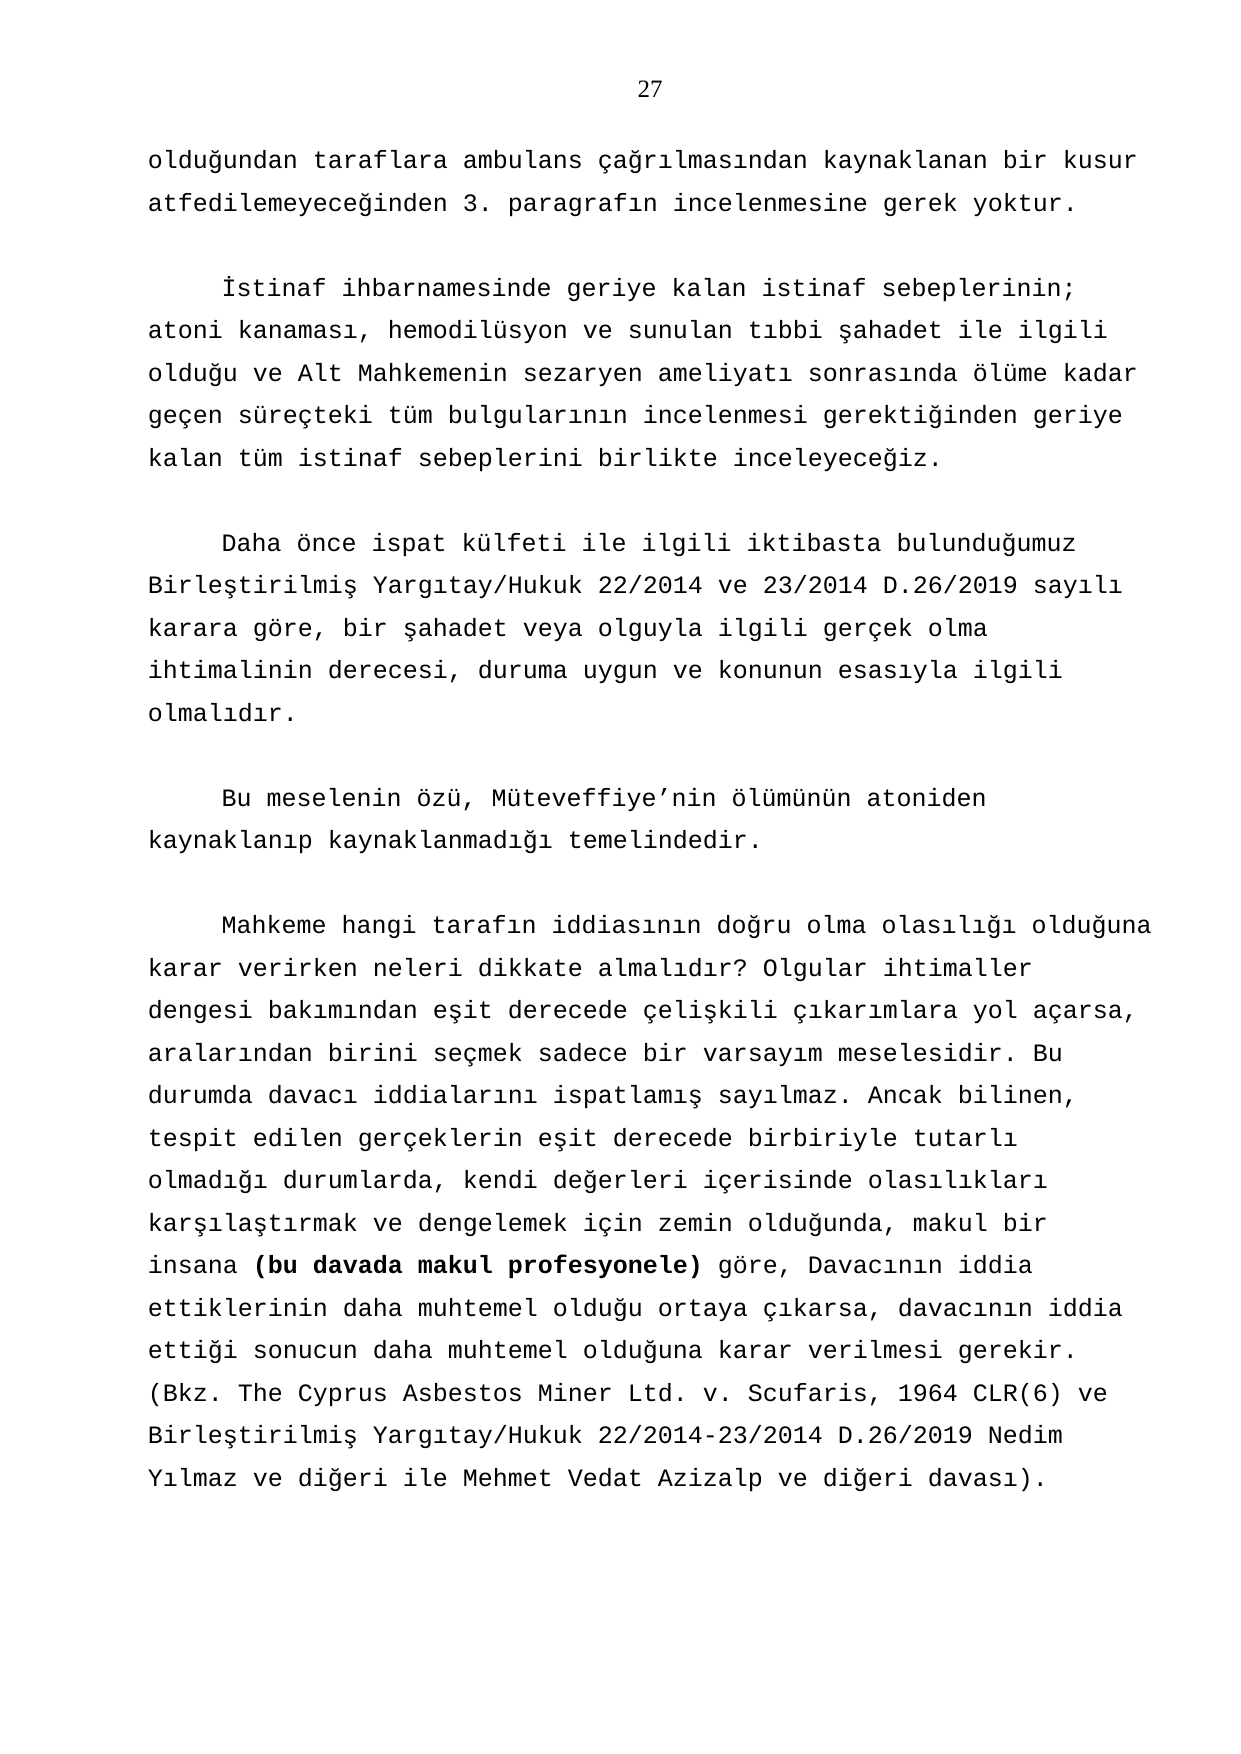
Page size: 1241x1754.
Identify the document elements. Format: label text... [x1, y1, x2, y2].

text Daha önce ispat külfeti ile ilgili iktibasta bulunduğumuz Birleştirilmiş Yargıtay/Hukuk 22/2014 ve 23/2014 D.26/2019 sayılı karara göre, bir şahadet veya olguyla ilgili gerçek olma ihtimalinin derecesi, duruma uygun ve konunun esasıyla ilgili olmalıdır. [148, 530, 1152, 728]
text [148, 148, 1152, 218]
text İstinaf ihbarnamesinde geriye kalan istinaf sebeplerinin; atoni kanaması, hemodilüsyon ve sunulan tıbbi şahadet ile ilgili olduğu ve Alt Mahkemenin sezaryen ameliyatı sonrasında ölüme kadar geçen süreçteki tüm bulgularının incelenmesi gerektiğinden geriye kalan tüm istinaf sebeplerini birlikte inceleyeceğiz. [148, 275, 1152, 473]
text Mahkeme hangi tarafın iddiasının doğru olma olasılığı olduğuna karar verirken neleri dikkate almalıdır? Olgular ihtimaller dengesi bakımından eşit derecede çelişkili çıkarımlara yol açarsa, aralarından birini seçmek sadece bir varsayım meselesidir. Bu durumda davacı iddialarını ispatlamış sayılmaz. Ancak bilinen, tespit edilen gerçeklerin eşit derecede birbiriyle tutarlı olmadığı durumlarda, kendi değerleri içerisinde olasılıkları karşılaştırmak ve dengelemek için zemin olduğunda, makul bir insana (bu davada makul profesyonele) göre, Davacının iddia ettiklerinin daha muhtemel olduğu ortaya çıkarsa, davacının iddia ettiği sonucun daha muhtemel olduğuna karar verilmesi gerekir. (Bkz. The Cyprus Asbestos Miner Ltd. v. Scufaris, 1964 CLR(6) ve Birleştirilmiş Yargıtay/Hukuk 22/2014-23/2014 D.26/2019 Nedim Yılmaz ve diğeri ile Mehmet Vedat Azizalp ve diğeri davası). [148, 913, 1152, 1493]
text Bu meselenin özü, Müteveffiye’nin ölümünün atoniden kaynaklanıp kaynaklanmadığı temelindedir. [148, 785, 1152, 856]
